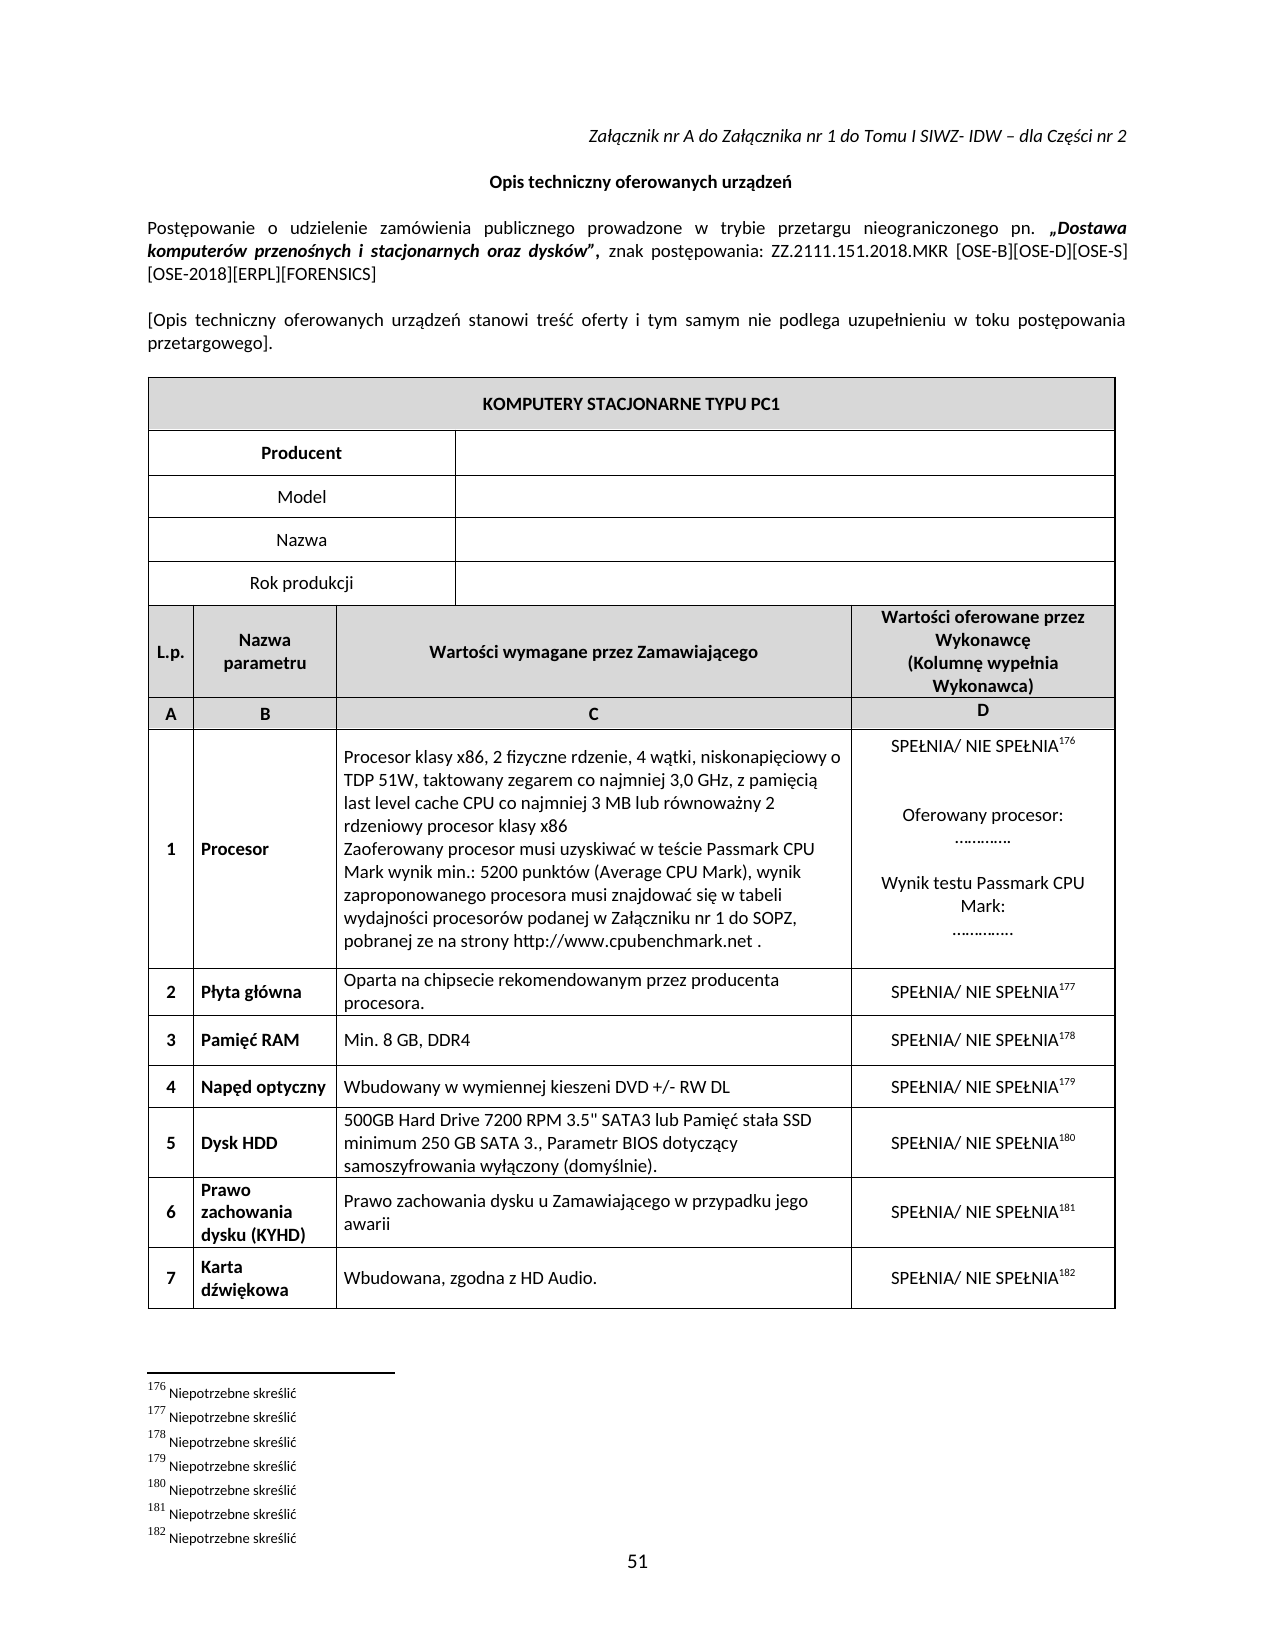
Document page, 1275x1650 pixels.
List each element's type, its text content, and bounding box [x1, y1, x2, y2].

table_cell Płyta główna [194, 969, 336, 1014]
table_cell Wartości oferowane przez Wykonawcę (Kolumnę wypełnia Wykonawca) [852, 606, 1114, 697]
table_cell Pamięć RAM [194, 1016, 336, 1065]
table_cell 1 [149, 730, 193, 968]
table_cell Wbudowany w wymiennej kieszeni DVD +/- RW DL [337, 1066, 851, 1107]
table_cell Oparta na chipsecie rekomendowanym przez producenta procesora. [337, 969, 851, 1014]
table_cell Producent [149, 431, 455, 474]
table_cell SPEŁNIA/ NIE SPEŁNIA [852, 1178, 1114, 1247]
table_cell SPEŁNIA/ NIE SPEŁNIA Oferowany procesor: …………. Wynik testu Passmark CPU Mark: ………….. [852, 730, 1114, 968]
text Załącznik nr A do Załącznika nr 1 do Tomu I SIWZ- IDW – dla Części nr 2 [147, 124, 1129, 147]
table_cell [456, 562, 1114, 604]
table_cell [456, 431, 1114, 474]
table_cell 6 [149, 1178, 193, 1247]
table_cell Prawo zachowania dysku (KYHD) [194, 1178, 336, 1247]
table_cell SPEŁNIA/ NIE SPEŁNIA [852, 1016, 1114, 1065]
table_cell 7 [149, 1248, 193, 1308]
table_cell Wartości wymagane przez Zamawiającego [337, 606, 851, 697]
text [Opis techniczny oferowanych urządzeń stanowi treść oferty i tym samym nie podlega uzupełnieniu w toku postępowania przetargowego]. [147, 308, 1127, 354]
table_cell 2 [149, 969, 193, 1014]
table_cell Nazwa [149, 518, 455, 561]
table_cell Model [149, 476, 455, 517]
table_cell Procesor [194, 730, 336, 968]
table_cell [456, 476, 1114, 517]
table_cell Rok produkcji [149, 562, 455, 604]
table_cell Prawo zachowania dysku u Zamawiającego w przypadku jego awarii [337, 1178, 851, 1247]
text Opis techniczny oferowanych urządzeń [147, 170, 1134, 193]
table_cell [852, 1248, 1114, 1308]
table_cell B [194, 698, 336, 728]
table_cell SPEŁNIA/ NIE SPEŁNIA [852, 969, 1114, 1014]
table_cell SPEŁNIA/ NIE SPEŁNIA [852, 1108, 1114, 1177]
table_cell A [149, 698, 193, 728]
table_cell Dysk HDD [194, 1108, 336, 1177]
table_cell 4 [149, 1066, 193, 1107]
table_header KOMPUTERY STACJONARNE TYPU PC1 [149, 378, 1114, 429]
table_cell 500GB Hard Drive 7200 RPM 3.5" SATA3 lub Pamięć stała SSD minimum 250 GB SATA 3., Parametr BIOS dotyczący samoszyfrowania wyłączony (domyślnie). [337, 1108, 851, 1177]
table_cell C [337, 698, 851, 728]
table_cell L.p. [149, 606, 193, 697]
table_cell Wbudowana, zgodna z HD Audio. [337, 1248, 851, 1308]
table_cell Min. 8 GB, DDR4 [337, 1016, 851, 1065]
table_cell Karta dźwiękowa [194, 1248, 336, 1308]
table_cell Procesor klasy x86, 2 fizyczne rdzenie, 4 wątki, niskonapięciowy o TDP 51W, taktowany zegarem co najmniej 3,0 GHz, z pamięcią last level cache CPU co najmniej 3 MB lub równoważny 2 rdzeniowy procesor klasy x86 Zaoferowany procesor musi uzyskiwać w teście Passmark CPU Mark wynik min.: 5200 punktów (Average CPU Mark), wynik zaproponowanego procesora musi znajdować się w tabeli wydajności procesorów podanej w Załączniku nr 1 do SOPZ, pobranej ze na strony http://www.cpubenchmark.net . [337, 730, 851, 968]
table_cell 5 [149, 1108, 193, 1177]
table_cell [456, 518, 1114, 561]
table_cell Napęd optyczny [194, 1066, 336, 1107]
table_cell D [852, 698, 1114, 728]
table_cell 3 [149, 1016, 193, 1065]
table_cell Nazwa parametru [194, 606, 336, 697]
table_cell SPEŁNIA/ NIE SPEŁNIA [852, 1066, 1114, 1107]
text Postępowanie o udzielenie zamówienia publicznego prowadzone w trybie przetargu nieograniczonego pn. „Dostawa komputerów przenośnych i stacjonarnych oraz dysków”, znak postępowania: ZZ.2111.151.2018.MKR [OSE-B][OSE-D][OSE-S][OSE-2018][ERPL][FORENSICS] [147, 216, 1129, 285]
